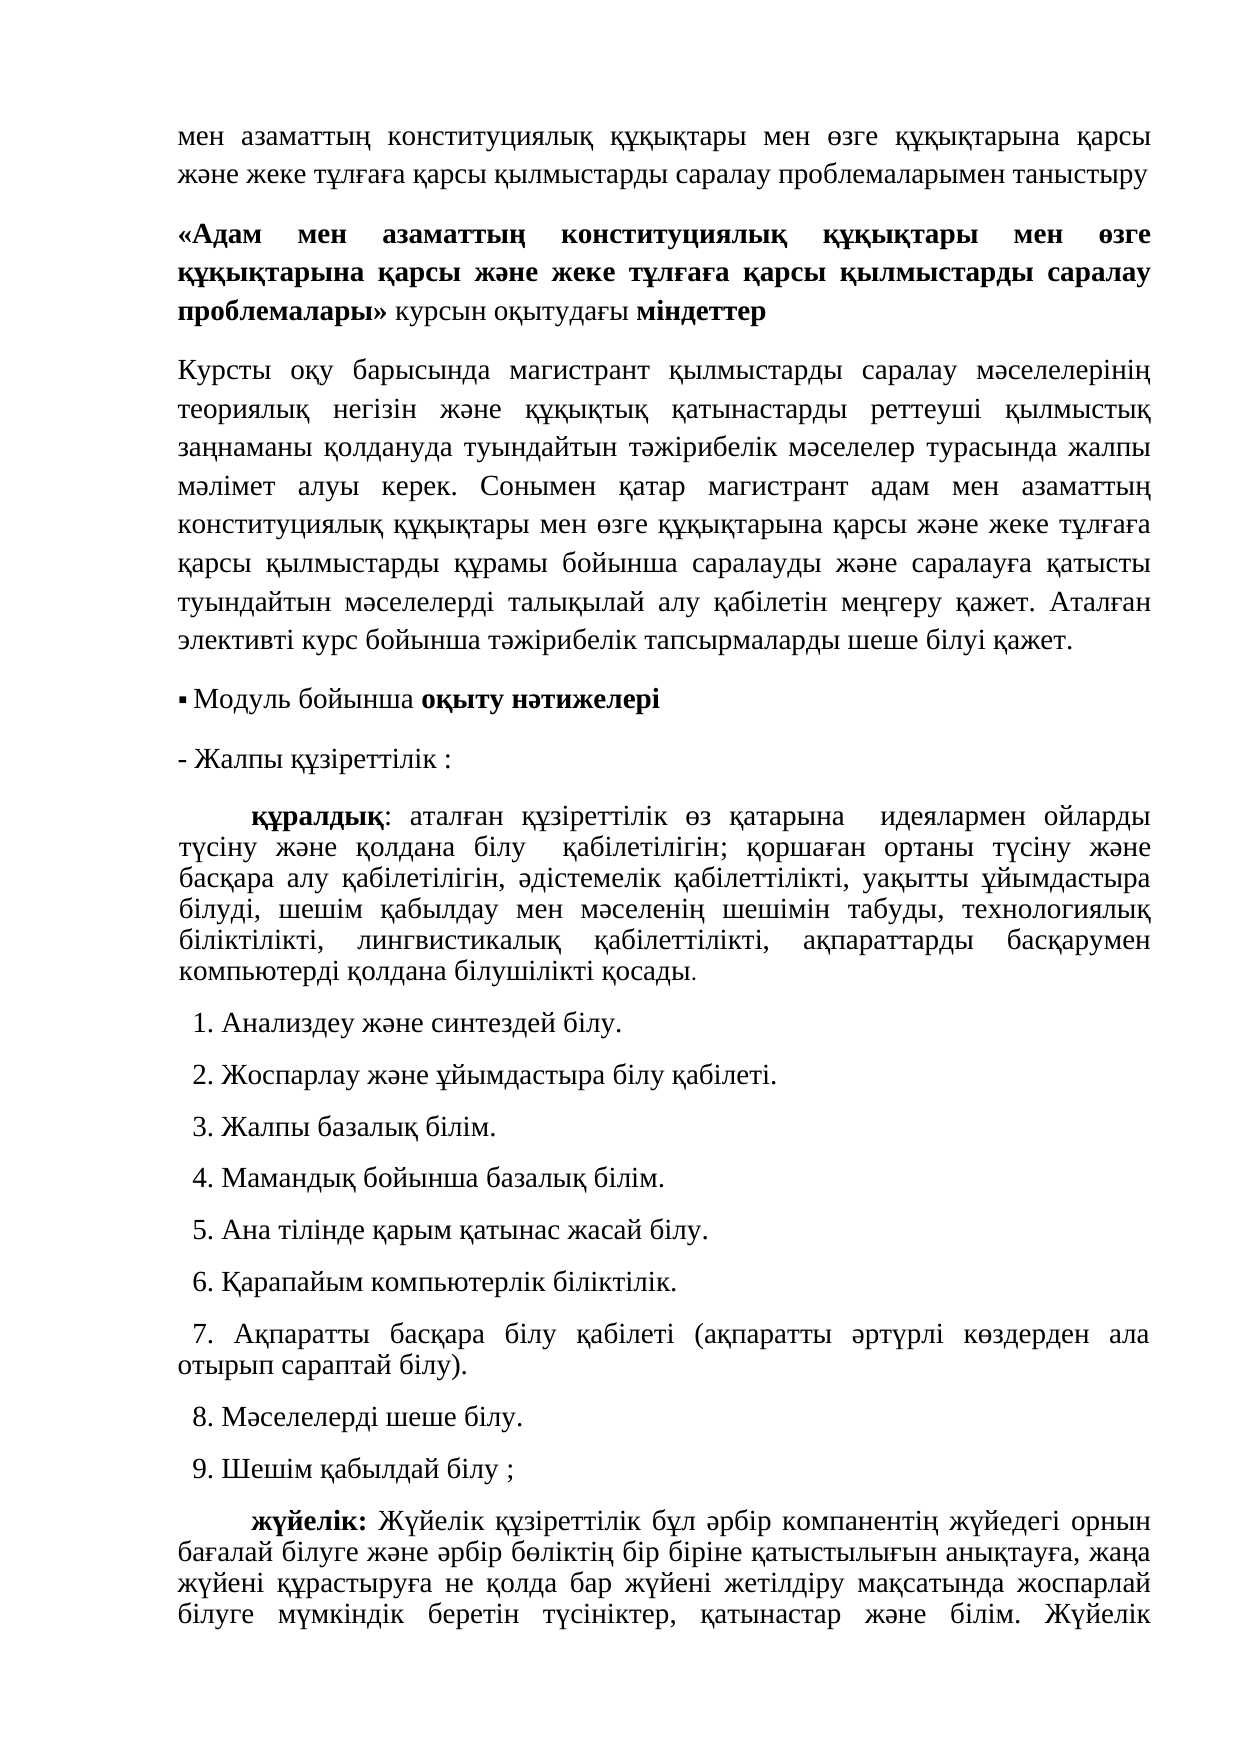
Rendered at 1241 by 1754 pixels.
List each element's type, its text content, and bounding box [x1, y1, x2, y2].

text 5. Ана тілінде қарым қатынас жасай білу. [177, 1215, 1152, 1246]
text Модуль бойынша оқыту нәтижелері [177, 682, 1152, 715]
text 1. Анализдеу және синтездей білу. [177, 1007, 1152, 1038]
text 6. Қарапайым компьютерлік біліктілік. [177, 1267, 1152, 1298]
text 7. Ақпаратты басқара білу қабілеті (ақпаратты әртүрлі көздерден ала отырып сараптай білу). [177, 1319, 1150, 1381]
text 4. Мамандық бойынша базалық білім. [177, 1163, 1152, 1194]
text 3. Жалпы базалық білім. [177, 1111, 1152, 1142]
text 8. Мәселелерді шеше білу. [177, 1402, 1152, 1433]
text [177, 1505, 1152, 1629]
text - Жалпы құзіреттілік : [177, 741, 1152, 774]
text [177, 118, 1152, 190]
text 9. Шешім қабылдай білу ; [177, 1453, 1072, 1484]
text 2. Жоспарлау және ұйымдастыра білу қабілеті. [177, 1059, 1152, 1090]
text құралдық: аталған құзіреттілік өз қатарына идеялармен ойларды түсіну және қолдана білу қабілетілігін; қоршаған ортаны түсіну және басқара алу қабілетілігін, әдістемелік қабілеттілікті, уақытты ұйымдастыра білуді, шешім қабылдау мен мәселенің шешімін табуды, технологиялық біліктілікті, лингвистикалық қабілеттілікті, ақпараттарды басқарумен компьютерді қолдана білушілікті қосады. [179, 800, 1152, 987]
text «Адам мен азаматтың конституциялық құқықтары мен өзге құқықтарына қарсы және жеке тұлғаға қарсы қылмыстарды саралау проблемалары» курсын оқытудағы міндеттер [177, 216, 1152, 327]
text Курсты оқу барысында магистрант қылмыстарды саралау мәселелерінің теориялық негізін және құқықтық қатынастарды реттеуші қылмыстық заңнаманы қолдануда туындайтын тәжірибелік мәселелер турасында жалпы мәлімет алуы керек. Сонымен қатар магистрант адам мен азаматтың конституциялық құқықтары мен өзге құқықтарына қарсы және жеке тұлғаға қарсы қылмыстарды құрамы бойынша саралауды және саралауға қатысты туындайтын мәселелерді талықылай алу қабілетін меңгеру қажет. Аталған элективті курс бойынша тәжірибелік тапсырмаларды шеше білуі қажет. [177, 352, 1152, 656]
